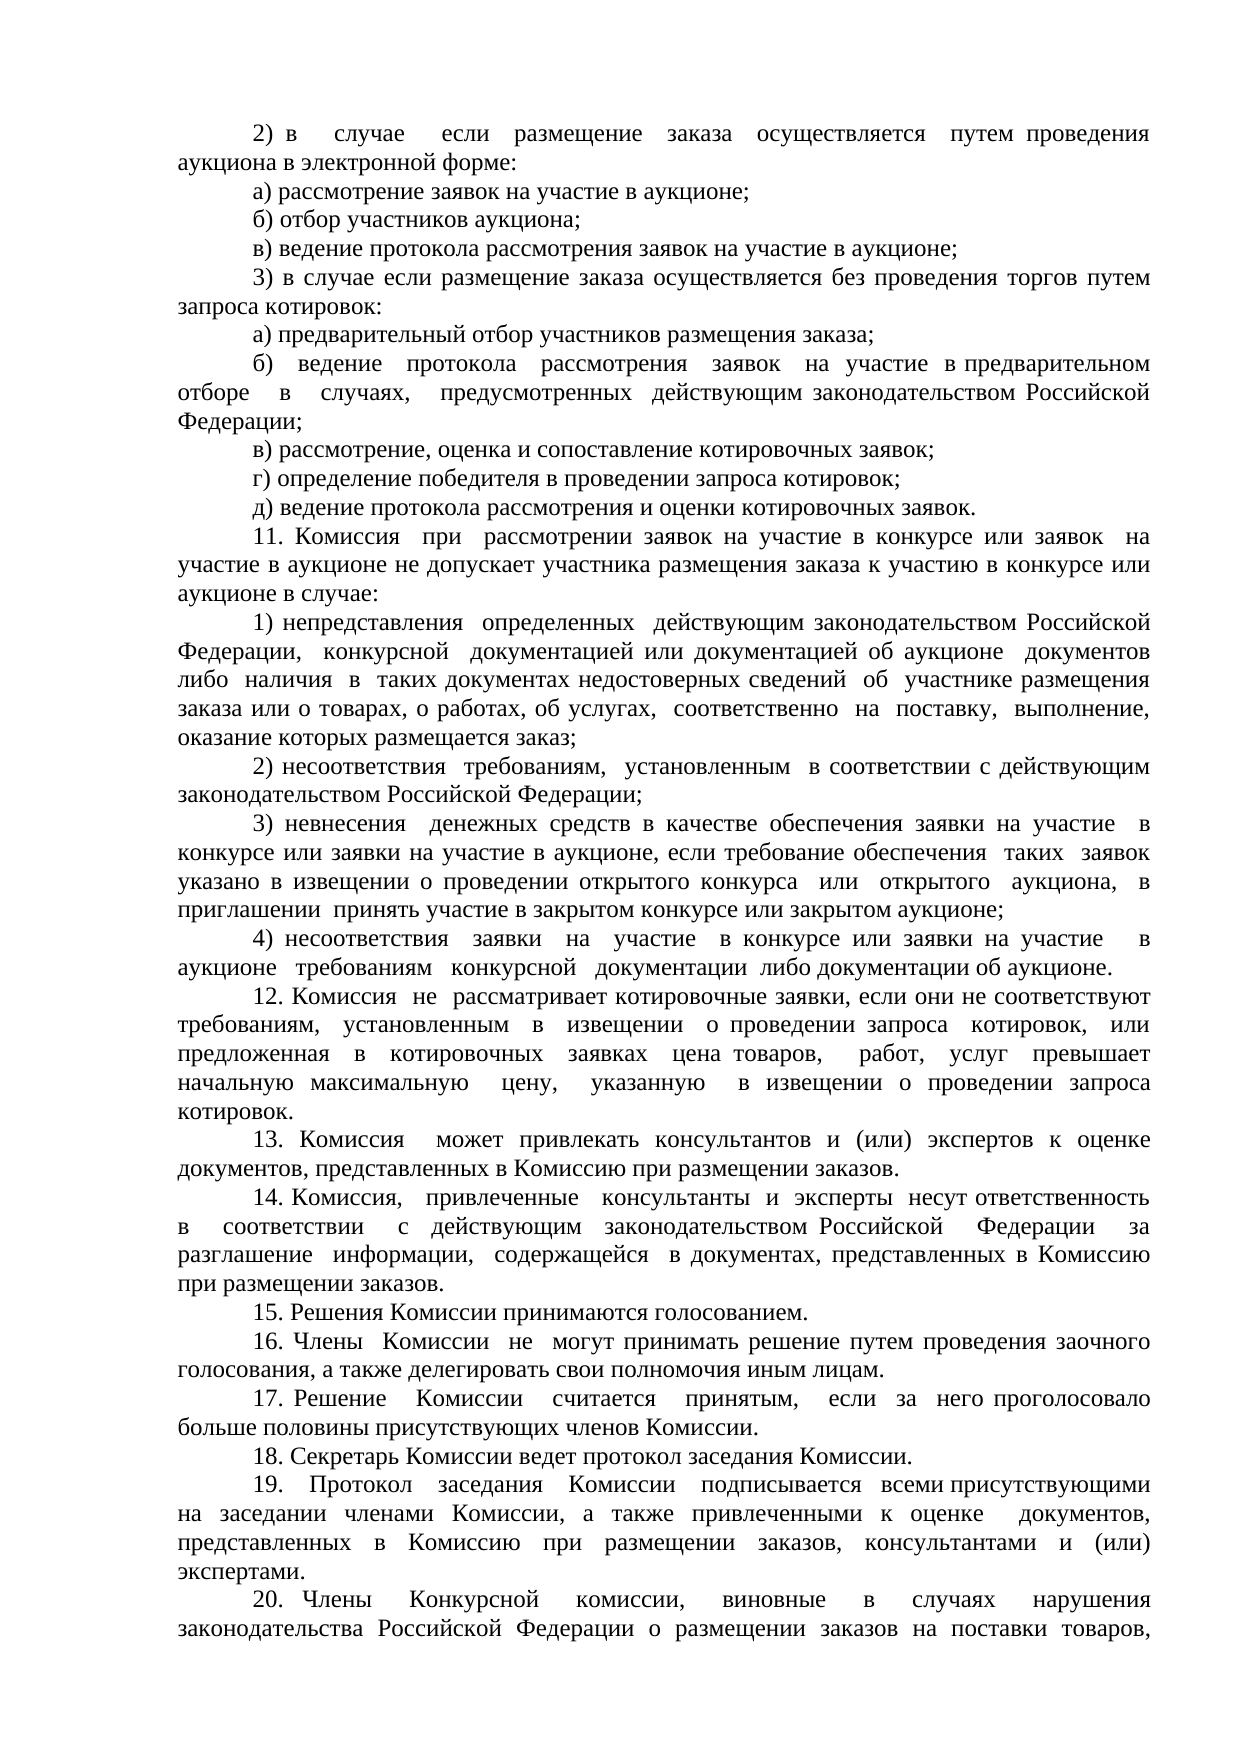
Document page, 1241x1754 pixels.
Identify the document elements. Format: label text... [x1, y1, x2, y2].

text г) определение победителя в проведении запроса котировок; [177, 463, 1152, 492]
text б) отбор участников аукциона; [177, 204, 1152, 233]
text 11. Комиссия при рассмотрении заявок на участие в конкурсе или заявок на участие в аукционе не допускает участника размещения заказа к участию в конкурсе или аукционе в случае: [177, 521, 1152, 607]
text 13. Комиссия может привлекать консультантов и (или) экспертов к оценке документов, представленных в Комиссию при размещении заказов. [177, 1124, 1152, 1182]
text в) рассмотрение, оценка и сопоставление котировочных заявок; [177, 434, 1152, 463]
text 18. Секретарь Комиссии ведет протокол заседания Комиссии. [177, 1441, 1152, 1469]
text 15. Решения Комиссии принимаются голосованием. [177, 1297, 1152, 1326]
text а) предварительный отбор участников размещения заказа; [177, 319, 1152, 348]
text 16. Члены Комиссии не могут принимать решение путем проведения заочного голосования, а также делегировать свои полномочия иным лицам. [177, 1326, 1152, 1383]
text д) ведение протокола рассмотрения и оценки котировочных заявок. [177, 492, 1152, 521]
text 14. Комиссия, привлеченные консультанты и эксперты несут ответственность в соответствии с действующим законодательством Российской Федерации за разглашение информации, содержащейся в документах, представленных в Комиссию при размещении заказов. [177, 1182, 1152, 1297]
text 12. Комиссия не рассматривает котировочные заявки, если они не соответствуют требованиям, установленным в извещении о проведении запроса котировок, или предложенная в котировочных заявках цена товаров, работ, услуг превышает начальную максимальную цену, указанную в извещении о проведении запроса котировок. [177, 981, 1152, 1124]
text 3) невнесения денежных средств в качестве обеспечения заявки на участие в конкурсе или заявки на участие в аукционе, если требование обеспечения таких заявок указано в извещении о проведении открытого конкурса или открытого аукциона, в приглашении принять участие в закрытом конкурсе или закрытом аукционе; [177, 808, 1152, 923]
text 1) непредставления определенных действующим законодательством Российской Федерации, конкурсной документацией или документацией об аукционе документов либо наличия в таких документах недостоверных сведений об участнике размещения заказа или о товарах, о работах, об услугах, соответственно на поставку, выполнение, оказание которых размещается заказ; [177, 607, 1152, 751]
text 17. Решение Комиссии считается принятым, если за него проголосовало больше половины присутствующих членов Комиссии. [177, 1383, 1152, 1441]
text 3) в случае если размещение заказа осуществляется без проведения торгов путем запроса котировок: [177, 262, 1152, 319]
text а) рассмотрение заявок на участие в аукционе; [177, 176, 1152, 204]
text 4) несоответствия заявки на участие в конкурсе или заявки на участие в аукционе требованиям конкурсной документации либо документации об аукционе. [177, 923, 1152, 981]
text в) ведение протокола рассмотрения заявок на участие в аукционе; [177, 233, 1152, 262]
text б) ведение протокола рассмотрения заявок на участие в предварительном отборе в случаях, предусмотренных действующим законодательством Российской Федерации; [177, 348, 1152, 434]
text 19. Протокол заседания Комиссии подписывается всеми присутствующими на заседании членами Комиссии, а также привлеченными к оценке документов, представленных в Комиссию при размещении заказов, консультантами и (или) экспертами. [177, 1469, 1152, 1584]
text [177, 1584, 1152, 1642]
text 2) в случае если размещение заказа осуществляется путем проведения аукциона в электронной форме: [177, 118, 1152, 176]
text 2) несоответствия требованиям, установленным в соответствии с действующим законодательством Российской Федерации; [177, 751, 1152, 808]
